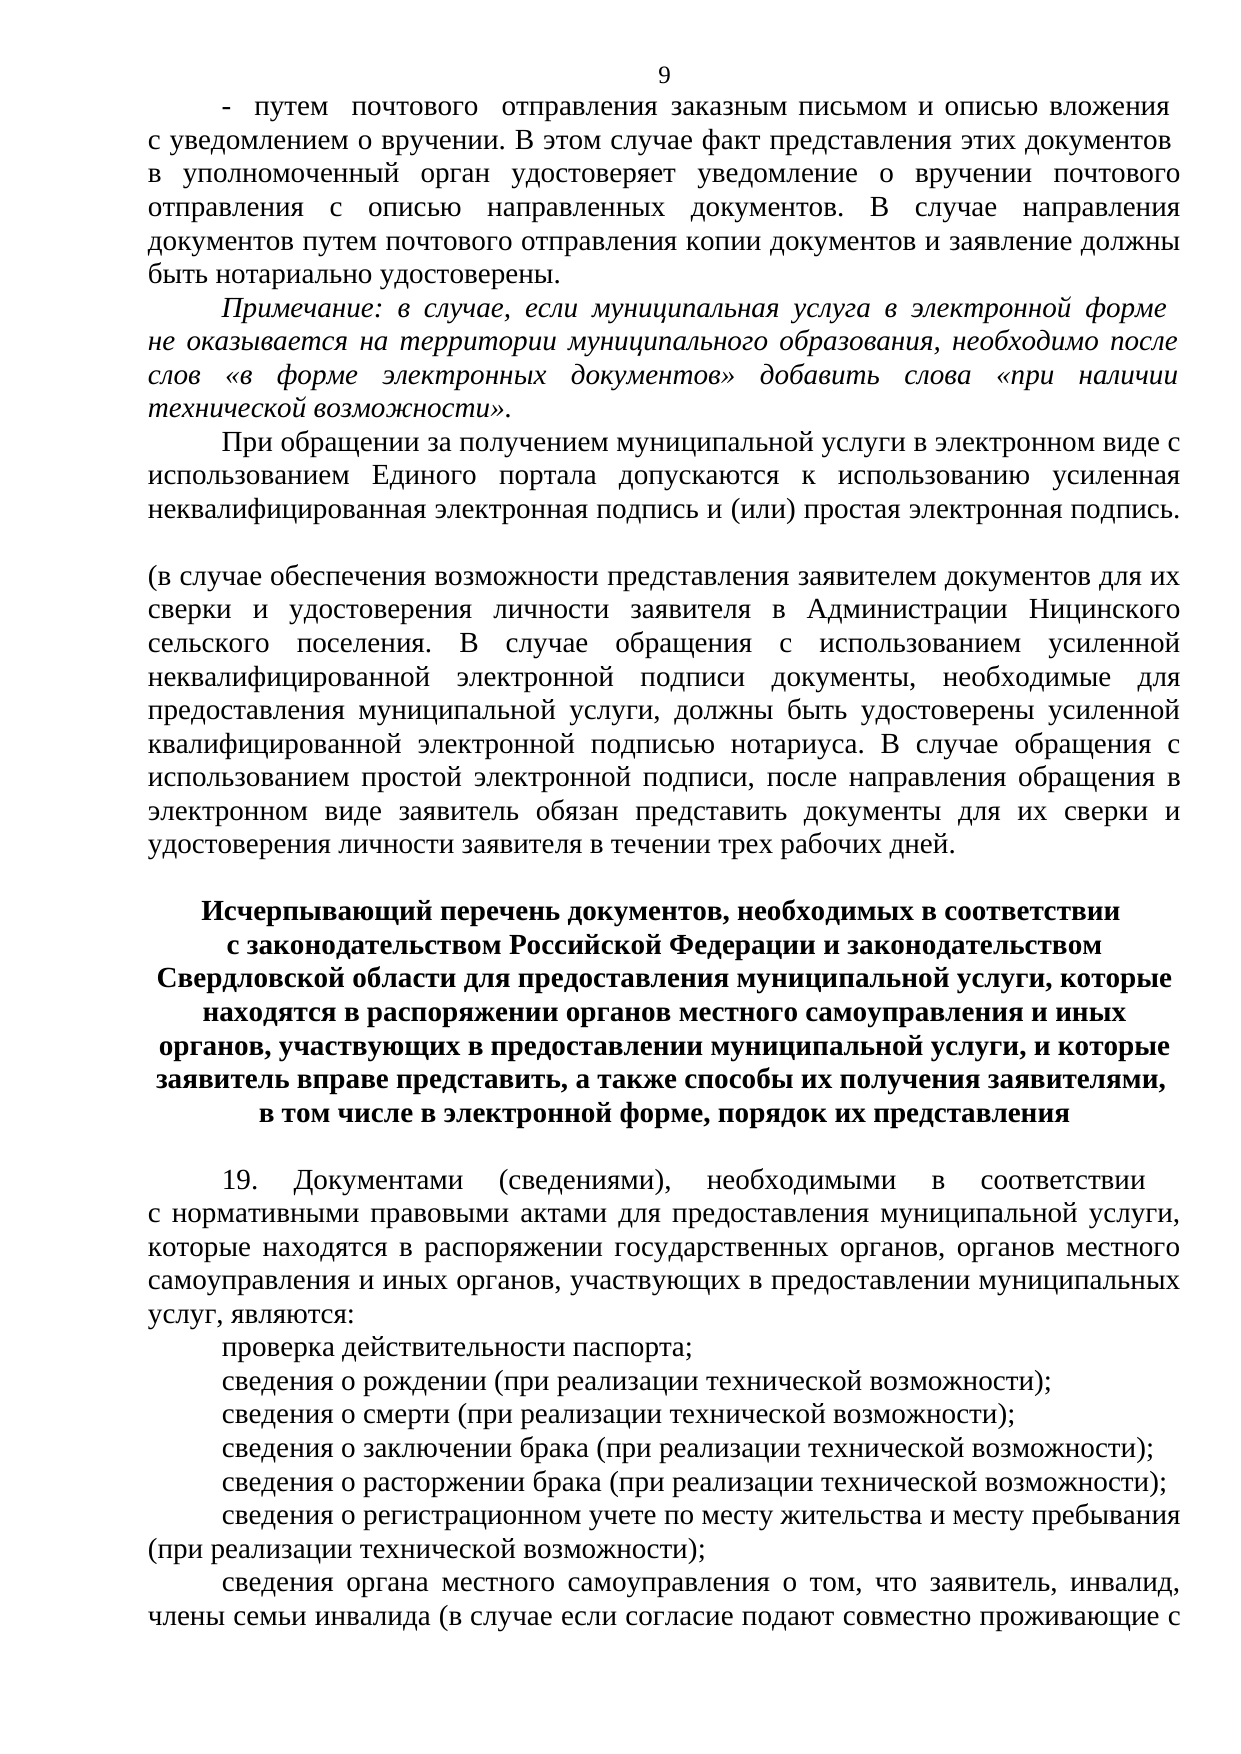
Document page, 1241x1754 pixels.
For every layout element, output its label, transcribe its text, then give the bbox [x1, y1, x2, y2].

text Примечание: в случае, если муниципальная услуга в электронной форме не оказывается на территории муниципального образования, необходимо после слов «в форме электронных документов» добавить слова «при наличии технической возможности». [148, 290, 1181, 424]
text 19. Документами (сведениями), необходимыми в соответствии с нормативными правовыми актами для предоставления муниципальной услуги, которые находятся в распоряжении государственных органов, органов местного самоуправления и иных органов, участвующих в предоставлении муниципальных услуг, являются: [148, 1162, 1181, 1329]
text сведения о заключении брака (при реализации технической возможности); [148, 1430, 1181, 1464]
text При обращении за получением муниципальной услуги в электронном виде с использованием Единого портала допускаются к использованию усиленная неквалифицированная электронная подпись и (или) простая электронная подпись. (в случае обеспечения возможности представления заявителем документов для их сверки и удостоверения личности заявителя в Администрации Ницинского сельского поселения. В случае обращения с использованием усиленной неквалифицированной электронной подписи документы, необходимые для предоставления муниципальной услуги, должны быть удостоверены усиленной квалифицированной электронной подписью нотариуса. В случае обращения с использованием простой электронной подписи, после направления обращения в электронном виде заявитель обязан представить документы для их сверки и удостоверения личности заявителя в течении трех рабочих дней. [148, 424, 1181, 860]
text - путем почтового отправления заказным письмом и описью вложения с уведомлением о вручении. В этом случае факт представления этих документов в уполномоченный орган удостоверяет уведомление о вручении почтового отправления с описью направленных документов. В случае направления документов путем почтового отправления копии документов и заявление должны быть нотариально удостоверены. [148, 88, 1181, 290]
text сведения о регистрационном учете по месту жительства и месту пребывания (при реализации технической возможности); [148, 1497, 1181, 1564]
text сведения о расторжении брака (при реализации технической возможности); [148, 1464, 1181, 1497]
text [148, 1564, 1181, 1631]
text проверка действительности паспорта; [148, 1329, 1181, 1363]
text сведения о рождении (при реализации технической возможности); [148, 1363, 1181, 1397]
text сведения о смерти (при реализации технической возможности); [148, 1397, 1181, 1430]
text Исчерпывающий перечень документов, необходимых в соответствии с законодательством Российской Федерации и законодательством Свердловской области для предоставления муниципальной услуги, которые находятся в распоряжении органов местного самоуправления и иных органов, участвующих в предоставлении муниципальной услуги, и которые заявитель вправе представить, а также способы их получения заявителями, в том числе в электронной форме, порядок их представления [148, 893, 1181, 1128]
